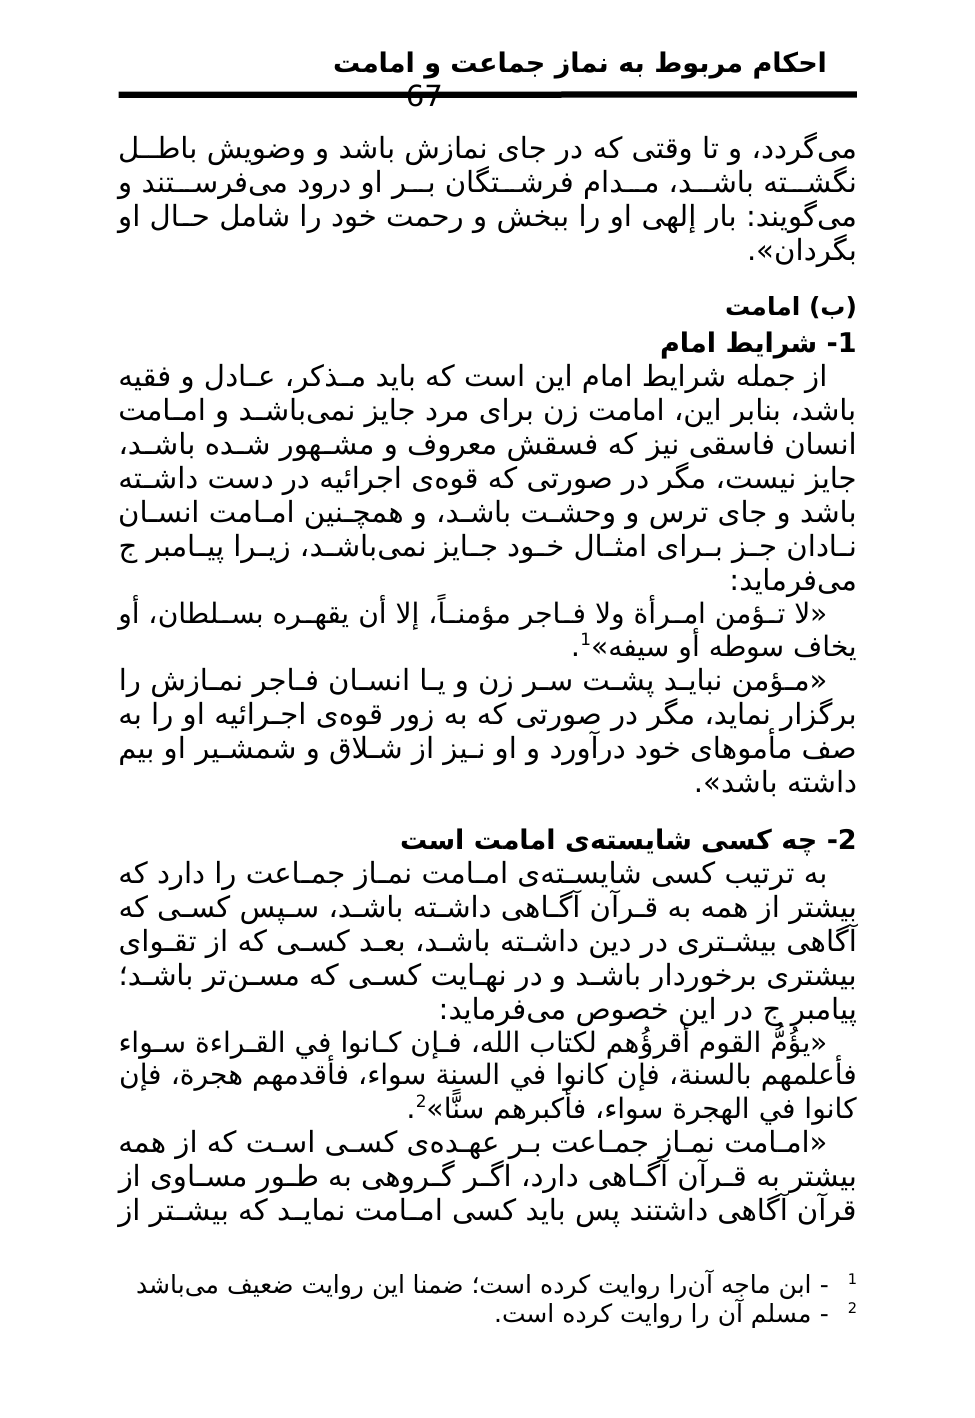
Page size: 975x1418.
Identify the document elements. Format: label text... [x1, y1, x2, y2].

text 1- شرایط امام [118, 328, 857, 359]
text «مؤمن نباید پشت سر زن و یا انسان فاجر نمازش را برگزار نماید، مگر در صورتی که‌ به‌ زور قوه‌ی اجرائیه‌ او را به‌ صف مأموهای خود درآورد و او نیز از شلاق و شمشیر او بیم داشته‌ باشد». [118, 664, 857, 799]
text 2- چه‌ کسی شایسته‌ی امامت است [118, 824, 857, 856]
text «يؤُمُّ القوم أقرؤُهم لكتاب الله، فإن كانوا في القراءة سواء فأعلمهم بالسنة، فإن كانوا في السنة سواء، فأقدمهم هجرة، فإن كانوا في الهجرة سواء، فأكبرهم سنًّا». [118, 1026, 857, 1125]
text از جمله‌ شرایط امام این است که‌ باید مذکر، عادل و فقیه‌ باشد، بنابر این، امامت زن برای مرد جایز نمی‌باشد و امامت انسان فاسقی نیز که‌ فسقش معروف و مشهور شده‌ باشد، جایز نیست، مگر در صورتی که‌ قوه‌ی اجرائیه‌ در دست داشته‌ باشد و جای ترس و وحشت باشد، و همچنین امامت انسان نادان جز برای امثال خود جایز نمی‌باشد، زیرا پیامبر ج می‌فرماید: [118, 359, 857, 597]
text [118, 1125, 857, 1227]
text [118, 132, 857, 267]
text «لا تؤمن امرأة ولا فاجر مؤمناً، إلا أن يقهره بسلطان، أو يخاف سوطه أو سيفه». [118, 597, 857, 664]
text (ب) امامت [118, 292, 857, 322]
text به‌ ترتیب کسی شایسته‌ی امامت نماز جماعت را دارد که‌ بیشتر از همه‌ به‌ قرآن آگاهی داشته‌ باشد، سپس کسی که‌ آگاهی بیشتری در دین داشته‌ باشد، بعد کسی که‌ از تقوای بیشتری برخوردار باشد و در نهایت کسی که‌ مسن‌تر باشد؛ پیامبر ج در این خصوص می‌فرماید: [118, 856, 857, 1026]
